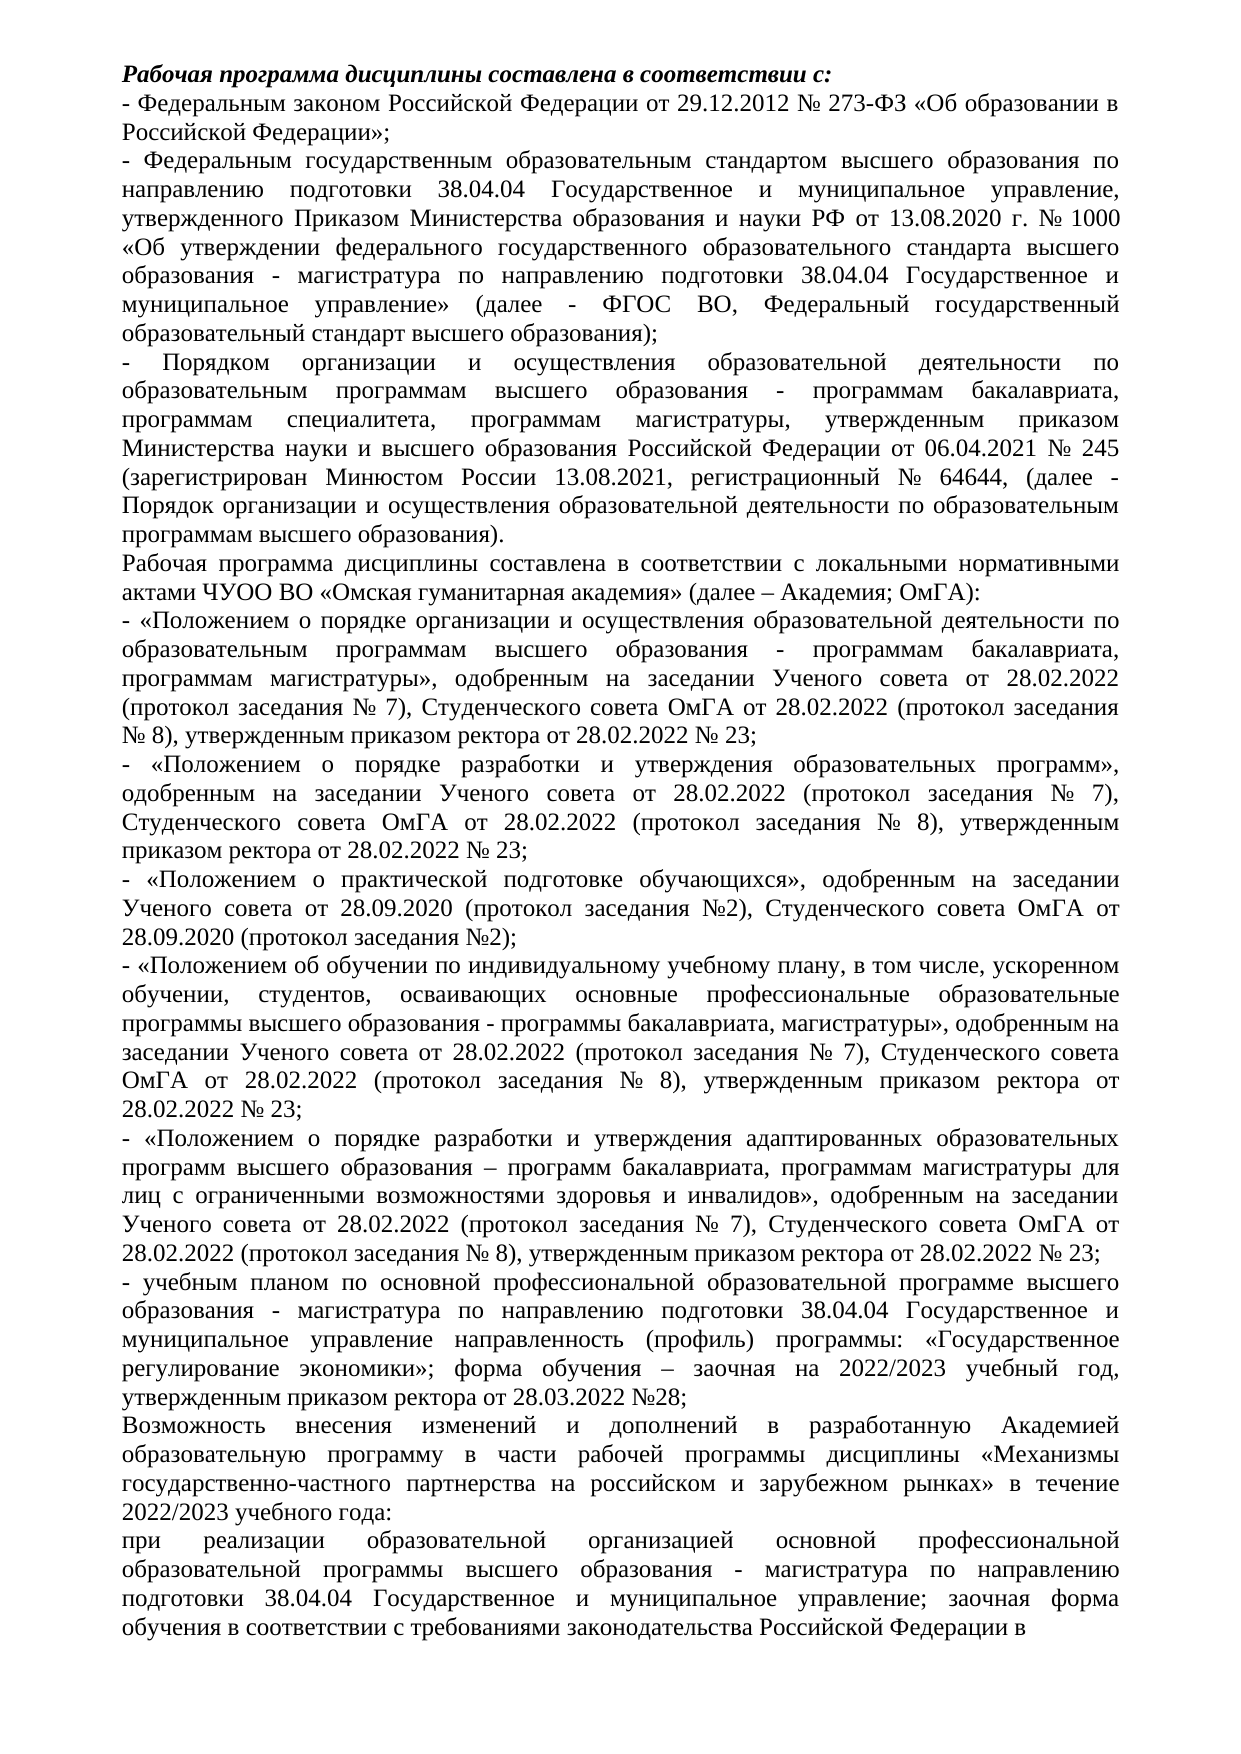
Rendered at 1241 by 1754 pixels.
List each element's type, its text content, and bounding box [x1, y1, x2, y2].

table_header Рабочая программа дисциплины составлена в соответствии с: [118, 59, 1124, 88]
table_cell - Федеральным законом Российской Федерации от 29.12.2012 № 273-ФЗ «Об образовании в Российской Федерации»; - Федеральным государственным образовательным стандартом высшего образования по направлению подготовки 38.04.04 Государственное и муниципальное управление, утвержденного Приказом Министерства образования и науки РФ от 13.08.2020 г. № 1000 «Об утверждении федерального государственного образовательного стандарта высшего образования - магистратура по направлению подготовки 38.04.04 Государственное и муниципальное управление» (далее - ФГОС ВО, Федеральный государственный образовательный стандарт высшего образования); - Порядком организации и осуществления образовательной деятельности по образовательным программам высшего образования - программам бакалавриата, программам специалитета, программам магистратуры, утвержденным приказом Министерства науки и высшего образования Российской Федерации от 06.04.2021 № 245 (зарегистрирован Минюстом России 13.08.2021, регистрационный № 64644, (далее - Порядок организации и осуществления образовательной деятельности по образовательным программам высшего образования). Рабочая программа дисциплины составлена в соответствии с локальными нормативными актами ЧУОО ВО «Омская гуманитарная академия» (далее – Академия; ОмГА): - «Положением о порядке организации и осуществления образовательной деятельности по образовательным программам высшего образования - программам бакалавриата, программам магистратуры», одобренным на заседании Ученого совета от 28.02.2022 (протокол заседания № 7), Студенческого совета ОмГА от 28.02.2022 (протокол заседания № 8), утвержденным приказом ректора от 28.02.2022 № 23; - «Положением о порядке разработки и утверждения образовательных программ», одобренным на заседании Ученого совета от 28.02.2022 (протокол заседания № 7), Студенческого совета ОмГА от 28.02.2022 (протокол заседания № 8), утвержденным приказом ректора от 28.02.2022 № 23; - «Положением о практической подготовке обучающихся», одобренным на заседании Ученого совета от 28.09.2020 (протокол заседания №2), Студенческого совета ОмГА от 28.09.2020 (протокол заседания №2); - «Положением об обучении по индивидуальному учебному плану, в том числе, ускоренном обучении, студентов, осваивающих основные профессиональные образовательные программы высшего образования - программы бакалавриата, магистратуры», одобренным на заседании Ученого совета от 28.02.2022 (протокол заседания № 7), Студенческого совета ОмГА от 28.02.2022 (протокол заседания № 8), утвержденным приказом ректора от 28.02.2022 № 23; - «Положением о порядке разработки и утверждения адаптированных образовательных программ высшего образования – программ бакалавриата, программам магистратуры для лиц с ограниченными возможностями здоровья и инвалидов», одобренным на заседании Ученого совета от 28.02.2022 (протокол заседания № 7), Студенческого совета ОмГА от 28.02.2022 (протокол заседания № 8), утвержденным приказом ректора от 28.02.2022 № 23; - учебным планом по основной профессиональной образовательной программе высшего образования - магистратура по направлению подготовки 38.04.04 Государственное и муниципальное управление направленность (профиль) программы: «Государственное регулирование экономики»; форма обучения – заочная на 2022/2023 учебный год, утвержденным приказом ректора от 28.03.2022 №28; Возможность внесения изменений и дополнений в разработанную Академией образовательную программу в части рабочей программы дисциплины «Механизмы государственно-частного партнерства на российском и зарубежном рынках» в течение 2022/2023 учебного года: при реализации образовательной организацией основной профессиональной образовательной программы высшего образования - магистратура по направлению подготовки 38.04.04 Государственное и муниципальное управление; заочная форма обучения в соответствии с требованиями законодательства Российской Федерации в [118, 88, 1124, 1662]
